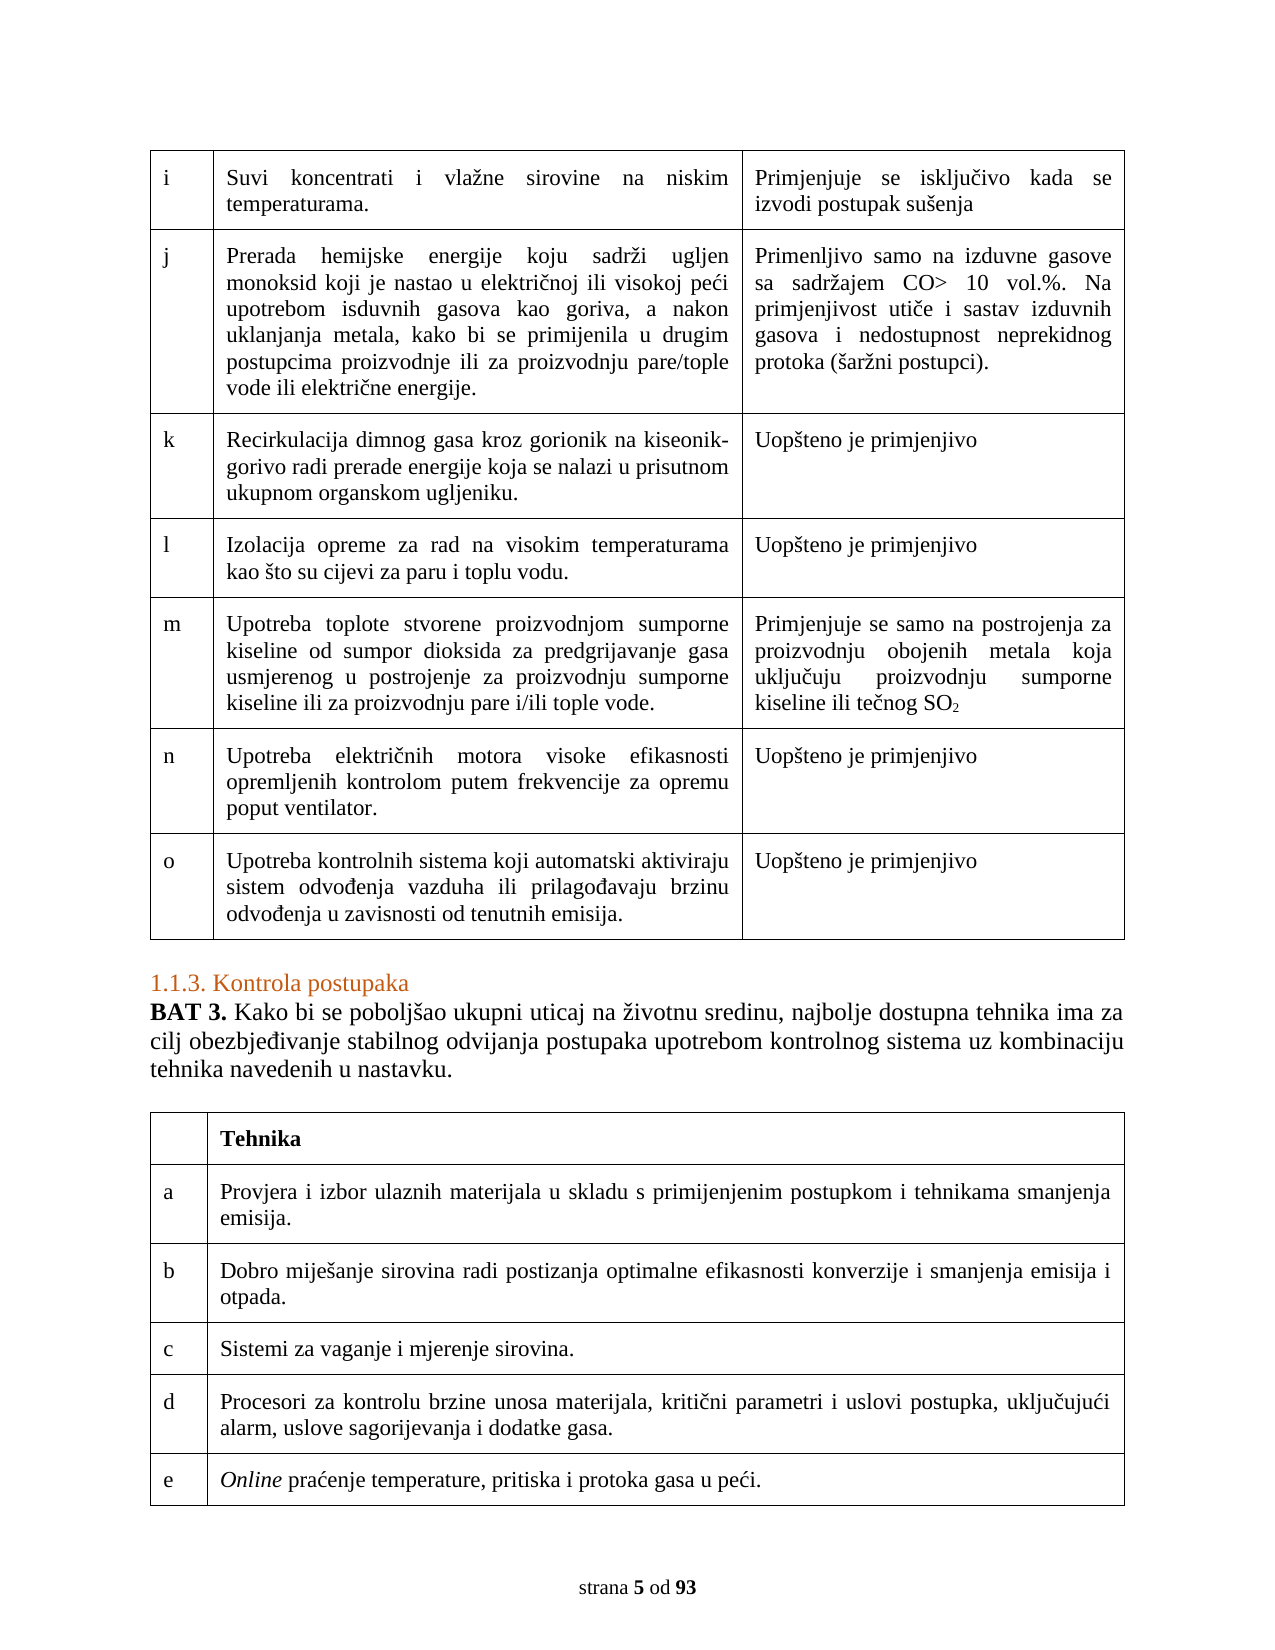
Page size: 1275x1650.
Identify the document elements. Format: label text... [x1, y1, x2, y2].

table_cell Prerada hemijske energije koju sadrži ugljen monoksid koji je nastao u električnoj ili visokoj peći upotrebom isduvnih gasova kao goriva, a nakon uklanjanja metala, kako bi se primijenila u drugim postupcima proizvodnje ili za proizvodnju pare/tople vode ili električne energije. [214, 230, 742, 413]
text BAT 3. Kako bi se poboljšao ukupni uticaj na životnu sredinu, najbolje dostupna tehnika ima za cilj obezbjeđivanje stabilnog odvijanja postupaka upotrebom kontrolnog sistema uz kombinaciju tehnika navedenih u nastavku. [150, 997, 1125, 1083]
table_cell c [151, 1323, 207, 1374]
subtitle 1.1.3. Kontrola postupaka [150, 968, 1125, 997]
table_cell Primenljivo samo na izduvne gasove sa sadržajem CO> 10 vol.%. Na primjenjivost utiče i sastav izduvnih gasova i nedostupnost neprekidnog protoka (šaržni postupci). [743, 230, 1124, 413]
table_cell Upotreba električnih motora visoke efikasnosti opremljenih kontrolom putem frekvencije za opremu poput ventilator. [214, 729, 742, 833]
table_cell i [151, 151, 213, 229]
table_cell l [151, 519, 213, 597]
table_cell Primjenjuje se isključivo kada se izvodi postupak sušenja [743, 151, 1124, 229]
table_cell j [151, 230, 213, 413]
table_cell Primjenjuje se samo na postrojenja za proizvodnju obojenih metala koja uključuju proizvodnju sumporne kiseline ili tečnog SO2 [743, 598, 1124, 728]
table_cell m [151, 598, 213, 728]
table_cell Sistemi za vaganje i mjerenje sirovina. [208, 1323, 1124, 1374]
table_cell Online praćenje temperature, pritiska i protoka gasa u peći. [208, 1454, 1124, 1505]
table_cell Provjera i izbor ulaznih materijala u skladu s primijenjenim postupkom i tehnikama smanjenja emisija. [208, 1165, 1124, 1243]
table_cell Izolacija opreme za rad na visokim temperaturama kao što su cijevi za paru i toplu vodu. [214, 519, 742, 597]
table_cell Suvi koncentrati i vlažne sirovine na niskim temperaturama. [214, 151, 742, 229]
table_cell Uopšteno je primjenjivo [743, 729, 1124, 833]
table_cell Dobro miješanje sirovina radi postizanja optimalne efikasnosti konverzije i smanjenja emisija i otpada. [208, 1244, 1124, 1322]
table_cell Upotreba kontrolnih sistema koji automatski aktiviraju sistem odvođenja vazduha ili prilagođavaju brzinu odvođenja u zavisnosti od tenutnih emisija. [214, 834, 742, 938]
table_cell Uopšteno je primjenjivo [743, 414, 1124, 518]
table_cell a [151, 1165, 207, 1243]
table_cell b [151, 1244, 207, 1322]
table_cell Uopšteno je primjenjivo [743, 834, 1124, 938]
table_cell Recirkulacija dimnog gasa kroz gorionik na kiseonik-gorivo radi prerade energije koja se nalazi u prisutnom ukupnom organskom ugljeniku. [214, 414, 742, 518]
table_cell k [151, 414, 213, 518]
table_header Tehnika [208, 1113, 1124, 1164]
table_cell n [151, 729, 213, 833]
table_cell Uopšteno je primjenjivo [743, 519, 1124, 597]
table_cell o [151, 834, 213, 938]
table_cell Upotreba toplote stvorene proizvodnjom sumporne kiseline od sumpor dioksida za predgrijavanje gasa usmjerenog u postrojenje za proizvodnju sumporne kiseline ili za proizvodnju pare i/ili tople vode. [214, 598, 742, 728]
table_cell d [151, 1375, 207, 1453]
table_cell e [151, 1454, 207, 1505]
table_header [151, 1113, 207, 1164]
table_cell Procesori za kontrolu brzine unosa materijala, kritični parametri i uslovi postupka, uključujući alarm, uslove sagorijevanja i dodatke gasa. [208, 1375, 1124, 1453]
